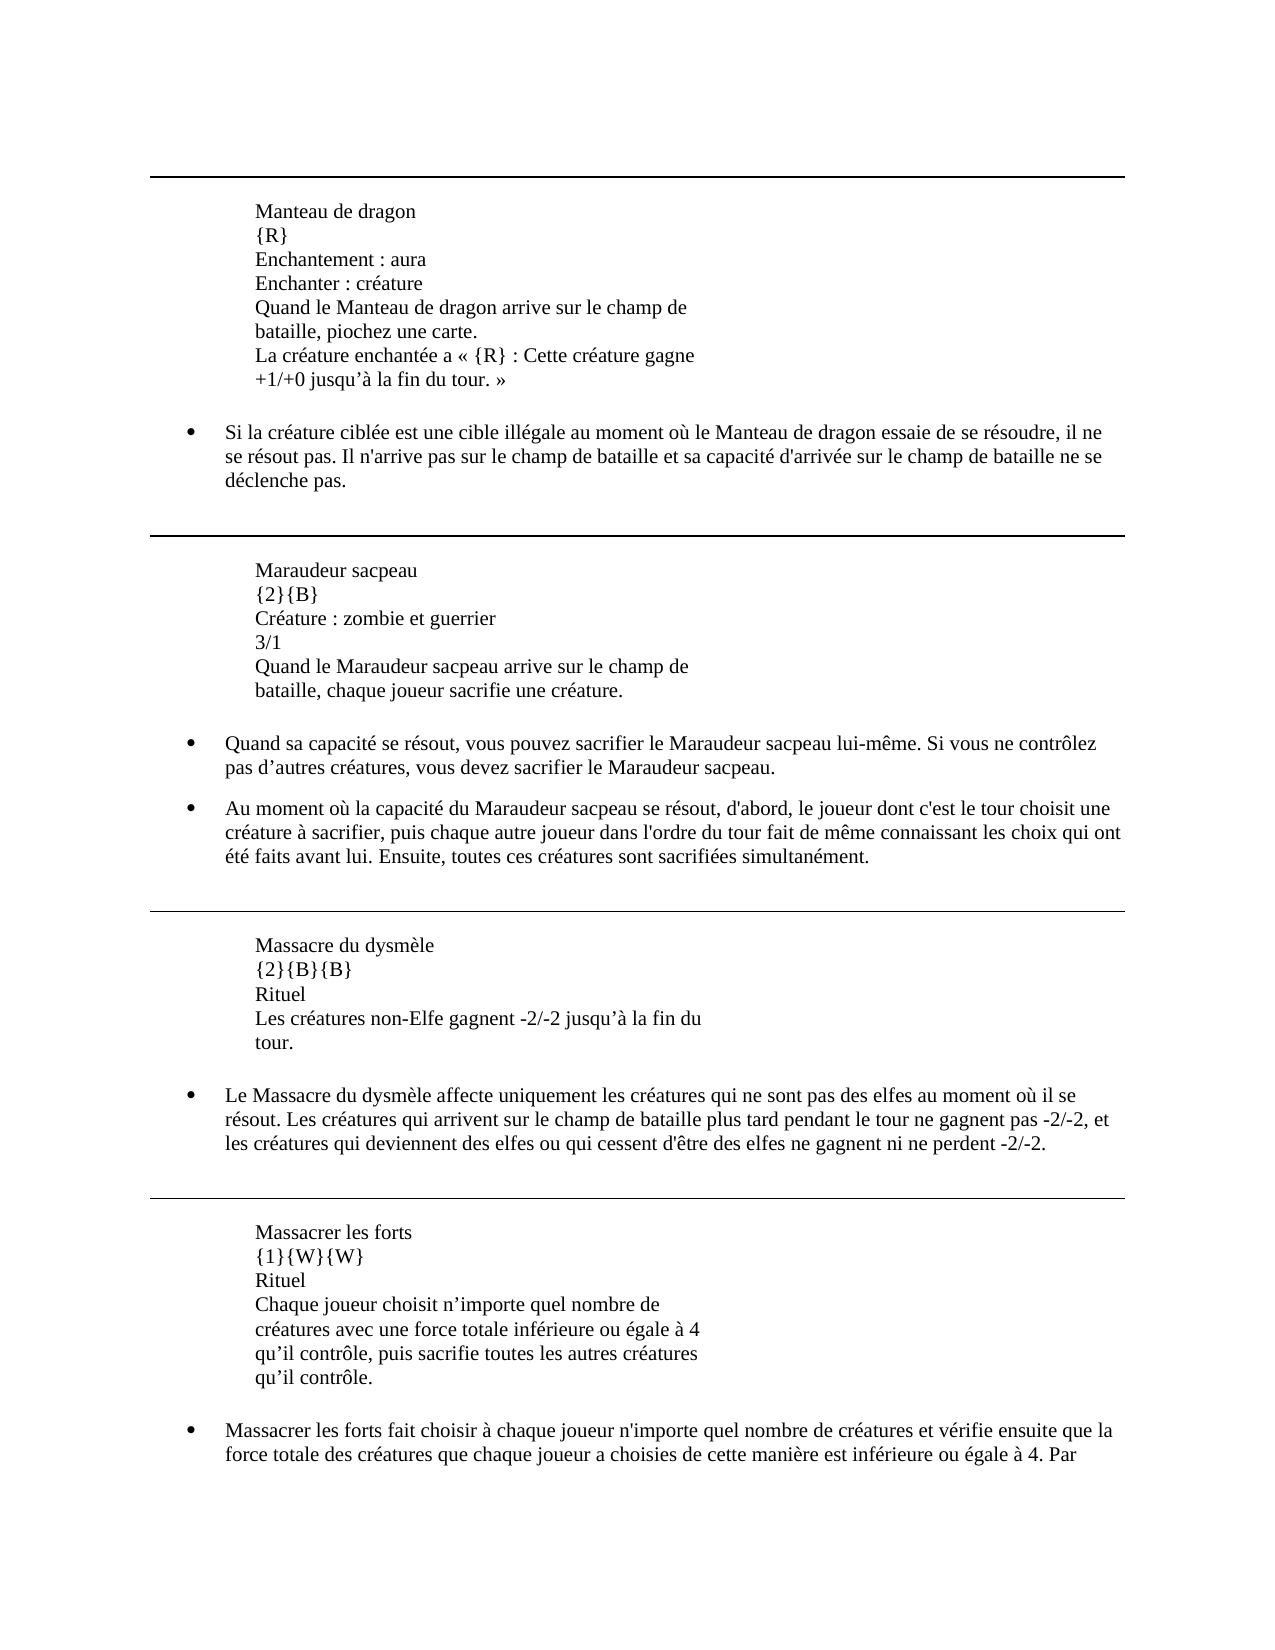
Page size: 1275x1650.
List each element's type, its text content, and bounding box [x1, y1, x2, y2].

text Massacre du dysmèle {2}{B}{B} Rituel Les créatures non-Elfe gagnent -2/-2 jusqu’à la fin du tour. [255, 933, 735, 1054]
text Maraudeur sacpeau {2}{B} Créature : zombie et guerrier 3/1 Quand le Maraudeur sacpeau arrive sur le champ de bataille, chaque joueur sacrifie une créature. [255, 558, 735, 702]
text Au moment où la capacité du Maraudeur sacpeau se résout, d'abord, le joueur dont c'est le tour choisit une créature à sacrifier, puis chaque autre joueur dans l'ordre du tour fait de même connaissant les choix qui ont été faits avant lui. Ensuite, toutes ces créatures sont sacrifiées simultanément. [187, 796, 1125, 868]
list Le Massacre du dysmèle affecte uniquement les créatures qui ne sont pas des elfes au moment où il se résout. Les créatures qui arrivent sur le champ de bataille plus tard pendant le tour ne gagnent pas -2/-2, et les créatures qui deviennent des elfes ou qui cessent d'être des elfes ne gagnent ni ne perdent -2/-2. [187, 1083, 1125, 1155]
text Quand sa capacité se résout, vous pouvez sacrifier le Maraudeur sacpeau lui-même. Si vous ne contrôlez pas d’autres créatures, vous devez sacrifier le Maraudeur sacpeau. [187, 731, 1125, 779]
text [187, 1418, 1125, 1466]
list Si la créature ciblée est une cible illégale au moment où le Manteau de dragon essaie de se résoudre, il ne se résout pas. Il n'arrive pas sur le champ de bataille et sa capacité d'arrivée sur le champ de bataille ne se déclenche pas. [187, 420, 1125, 492]
text Massacrer les forts {1}{W}{W} Rituel Chaque joueur choisit n’importe quel nombre de créatures avec une force totale inférieure ou égale à 4 qu’il contrôle, puis sacrifie toutes les autres créatures qu’il contrôle. [255, 1220, 735, 1389]
text Manteau de dragon {R} Enchantement : aura Enchanter : créature Quand le Manteau de dragon arrive sur le champ de bataille, piochez une carte. La créature enchantée a « {R} : Cette créature gagne +1/+0 jusqu’à la fin du tour. » [255, 198, 735, 391]
